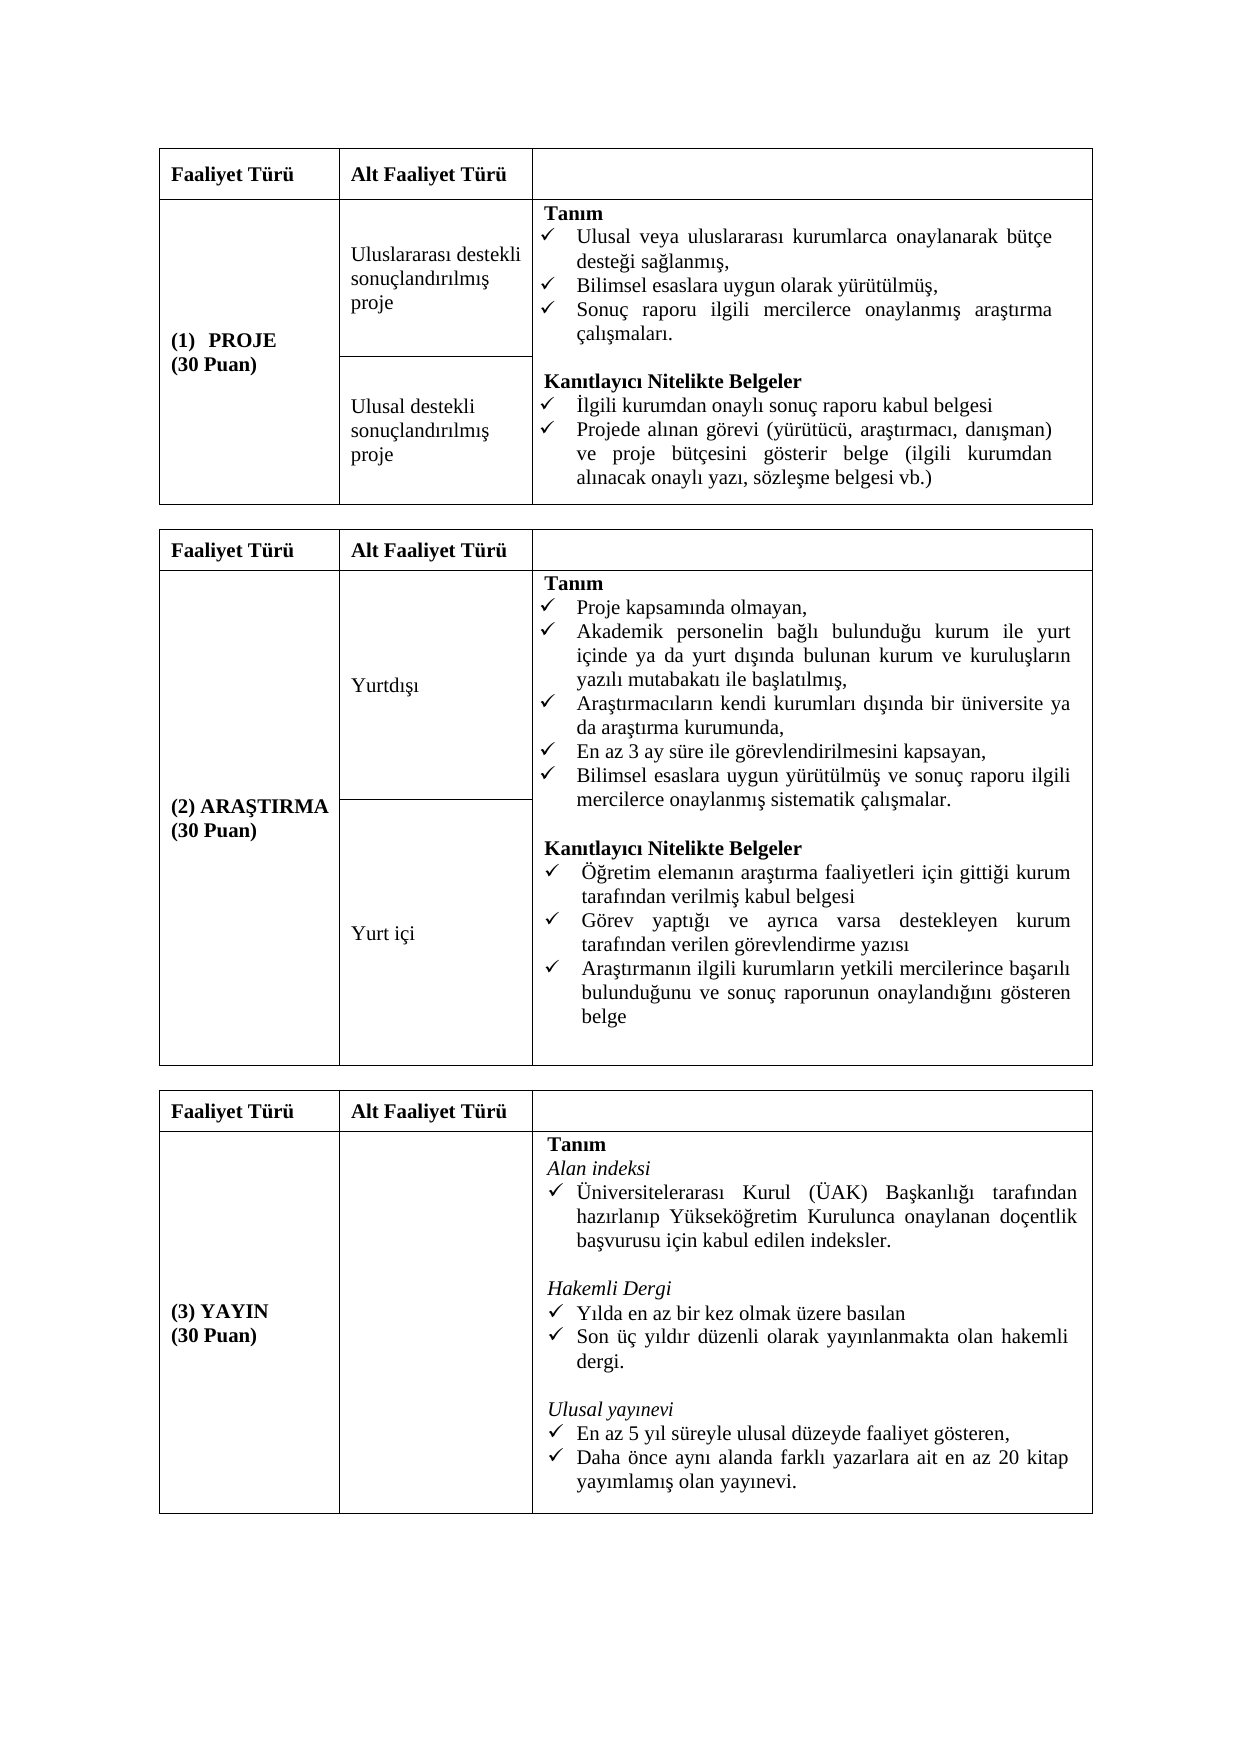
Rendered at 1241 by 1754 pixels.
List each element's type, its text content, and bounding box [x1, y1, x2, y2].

table_header [533, 149, 1092, 199]
table_cell Yurtdışı [340, 571, 532, 799]
table_header [533, 1091, 1092, 1131]
table_cell [340, 1132, 532, 1513]
table_header Faaliyet Türü [160, 530, 339, 570]
table_cell Ulusal destekli sonuçlandırılmış proje [340, 357, 532, 504]
table_cell (3) YAYIN (30 Puan) [160, 1132, 339, 1513]
table_header Alt Faaliyet Türü [340, 1091, 532, 1131]
table_cell (2) ARAŞTIRMA (30 Puan) [160, 571, 339, 1065]
table_cell Tanım Proje kapsamında olmayan, Akademik personelin bağlı bulunduğu kurum ile yurt içinde ya da yurt dışında bulunan kurum ve kuruluşların yazılı mutabakatı ile başlatılmış, Araştırmacıların kendi kurumları dışında bir üniversite ya da araştırma kurumunda, En az 3 ay süre ile görevlendirilmesini kapsayan, Bilimsel esaslara uygun yürütülmüş ve sonuç raporu ilgili mercilerce onaylanmış sistematik çalışmalar. Kanıtlayıcı Nitelikte Belgeler Öğretim elemanın araştırma faaliyetleri için gittiği kurum tarafından verilmiş kabul belgesi Görev yaptığı ve ayrıca varsa destekleyen kurum tarafından verilen görevlendirme yazısı Araştırmanın ilgili kurumların yetkili mercilerince başarılı bulunduğunu ve sonuç raporunun onaylandığını gösteren belge [533, 571, 1092, 1065]
table_cell Uluslararası destekli sonuçlandırılmış proje [340, 200, 532, 356]
table_cell Tanım Ulusal veya uluslararası kurumlarca onaylanarak bütçe desteği sağlanmış, Bilimsel esaslara uygun olarak yürütülmüş, Sonuç raporu ilgili mercilerce onaylanmış araştırma çalışmaları. Kanıtlayıcı Nitelikte Belgeler İlgili kurumdan onaylı sonuç raporu kabul belgesi Projede alınan görevi (yürütücü, araştırmacı, danışman) ve proje bütçesini gösterir belge (ilgili kurumdan alınacak onaylı yazı, sözleşme belgesi vb.) [533, 200, 1092, 504]
table_header Alt Faaliyet Türü [340, 149, 532, 199]
table_cell PROJE (30 Puan) [160, 200, 339, 504]
table_header [533, 530, 1092, 570]
table_cell Yurt içi [340, 800, 532, 1065]
table_cell Tanım Alan indeksi Üniversitelerarası Kurul (ÜAK) Başkanlığı tarafından hazırlanıp Yükseköğretim Kurulunca onaylanan doçentlik başvurusu için kabul edilen indeksler. Hakemli Dergi Yılda en az bir kez olmak üzere basılan Son üç yıldır düzenli olarak yayınlanmakta olan hakemli dergi. Ulusal yayınevi En az 5 yıl süreyle ulusal düzeyde faaliyet gösteren, Daha önce aynı alanda farklı yazarlara ait en az 20 kitap yayımlamış olan yayınevi. [533, 1132, 1092, 1513]
table_header Faaliyet Türü [160, 1091, 339, 1131]
table_header Faaliyet Türü [160, 149, 339, 199]
table_header Alt Faaliyet Türü [340, 530, 532, 570]
